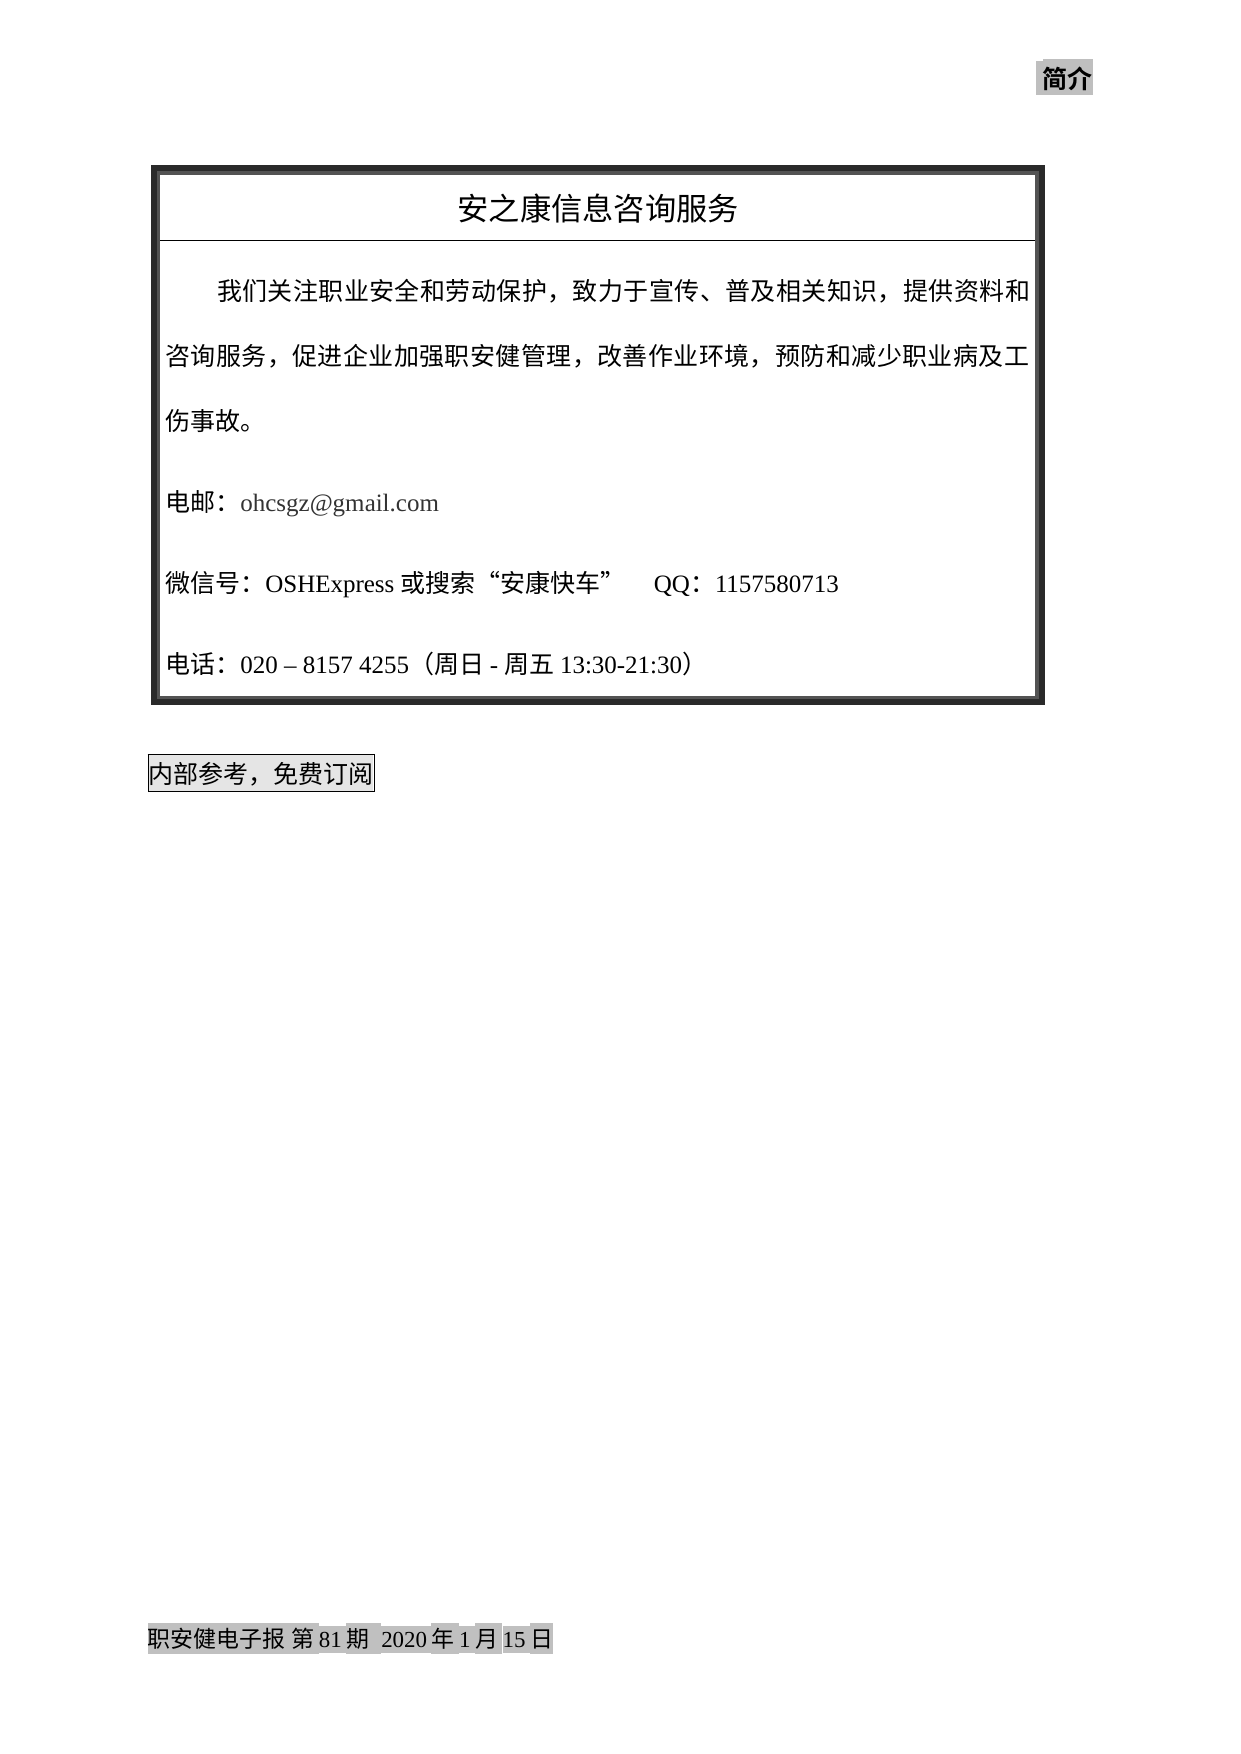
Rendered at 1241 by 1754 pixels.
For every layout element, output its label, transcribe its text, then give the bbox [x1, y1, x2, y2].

text 内部参考，免费订阅 [148, 741, 1092, 806]
table_header 安之康信息咨询服务 [160, 175, 1035, 239]
table_cell 我们关注职业安全和劳动保护，致力于宣传、普及相关知识，提供资料和咨询服务，促进企业加强职安健管理，改善作业环境，预防和减少职业病及工伤事故。 电邮：ohcsgz@gmail.com 微信号：OSHExpress 或搜索“安康快车” QQ：1157580713 电话：020 – 8157 4255（周日 - 周五 13:30-21:30） [160, 241, 1035, 696]
